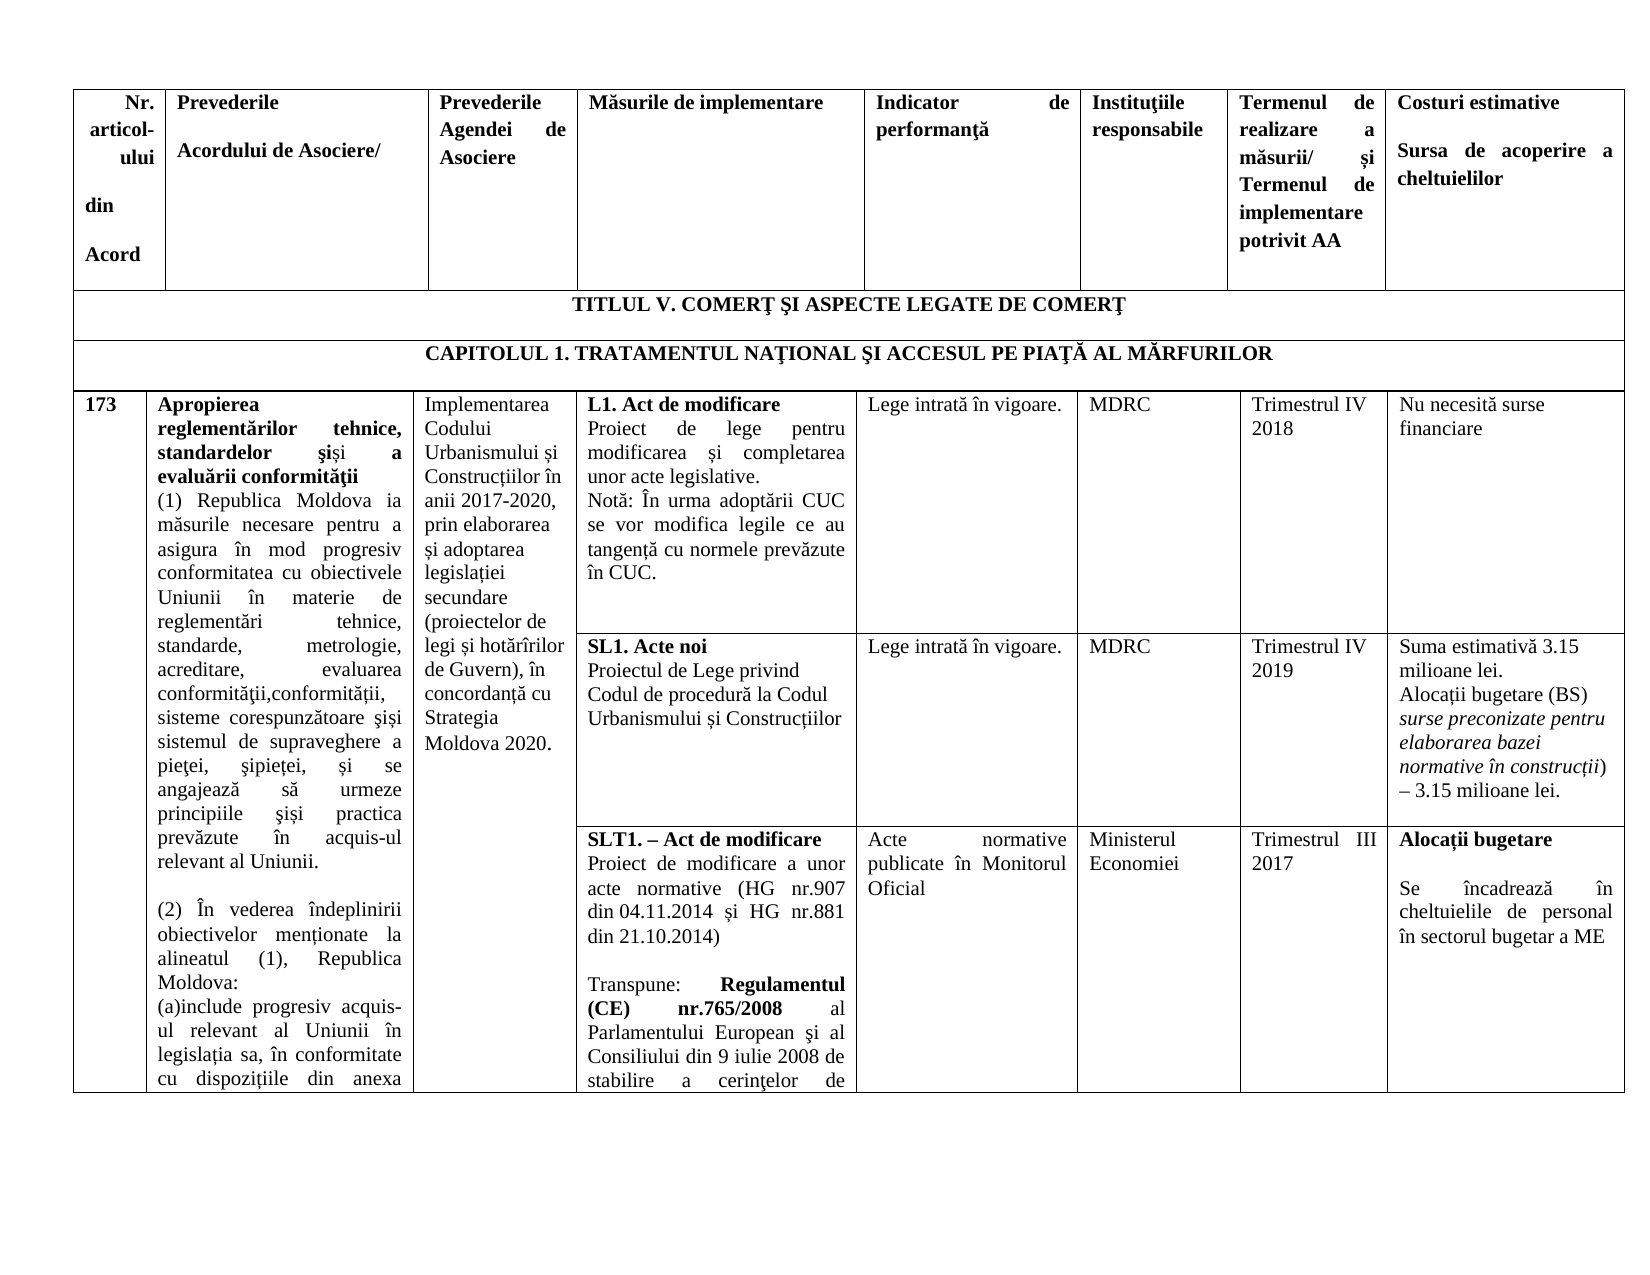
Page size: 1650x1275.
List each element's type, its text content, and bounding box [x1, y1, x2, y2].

table_header L1. Act de modificare Proiect de lege pentru modificarea și completarea unor acte legislative. Notă: În urma adoptării CUC se vor modifica legile ce au tangență cu normele prevăzute în CUC. [577, 392, 856, 633]
table_header Lege intrată în vigoare. [857, 392, 1077, 633]
table_header Implementarea Codului Urbanismului și Construcțiilor în anii 2017-2020, prin elaborarea și adoptarea legislației secundare (proiectelor de legi și hotărîrilor de Guvern), în concordanță cu Strategia Moldova 2020. [414, 392, 576, 1092]
table_header Costuri estimative Sursa de acoperire a cheltuielilor [1386, 90, 1624, 290]
table_cell Lege intrată în vigoare. [857, 634, 1077, 826]
table_cell SL1. Acte noi Proiectul de Lege privind Codul de procedură la Codul Urbanismului și Construcțiilor [577, 634, 856, 826]
table_header Indicator de performanţă [865, 90, 1080, 290]
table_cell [857, 827, 1077, 1092]
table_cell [1388, 827, 1624, 1092]
table_header Termenul de realizare a măsurii/ și Termenul de implementare potrivit AA [1228, 90, 1385, 290]
table_header Prevederile Acordului de Asociere/ [166, 90, 428, 290]
table_header Trimestrul IV 2018 [1241, 392, 1387, 633]
table_header Măsurile de implementare [578, 90, 864, 290]
table_cell CAPITOLUL 1. TRATAMENTUL NAŢIONAL ŞI ACCESUL PE PIAŢĂ AL MĂRFURILOR [74, 341, 1624, 390]
table_cell Trimestrul IV 2019 [1241, 634, 1387, 826]
table_header 173 [74, 392, 146, 1092]
table_header Apropierea reglementărilor tehnice, standardelor şiși a evaluării conformităţii (1) Republica Moldova ia măsurile necesare pentru a asigura în mod progresiv conformitatea cu obiectivele Uniunii în materie de reglementări tehnice, standarde, metrologie, acreditare, evaluarea conformităţii,conformității, sisteme corespunzătoare şiși sistemul de supraveghere a pieţei, şipieței, și se angajează să urmeze principiile şiși practica prevăzute în acquis-ul relevant al Uniunii. (2) În vederea îndeplinirii obiectivelor menționate la alineatul (1), Republica Moldova: (a)include progresiv acquis-ul relevant al Uniunii în legislația sa, în conformitate cu dispozițiile din anexa XVI la prezentul acord [147, 392, 413, 1092]
table_header Nr. articol-ului din Acord [74, 90, 165, 290]
table_cell Trimestrul III 2017 [1241, 827, 1387, 1092]
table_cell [577, 827, 856, 1092]
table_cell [1078, 827, 1240, 1092]
table_header Nu necesită surse financiare [1388, 392, 1624, 633]
table_cell MDRC [1078, 634, 1240, 826]
table_header Prevederile Agendei de Asociere [429, 90, 577, 290]
table_cell Suma estimativă 3.15 milioane lei. Alocații bugetare (BS) surse preconizate pentru elaborarea bazei normative în construcții) – 3.15 milioane lei. [1388, 634, 1624, 826]
table_header Instituţiile responsabile [1081, 90, 1227, 290]
table_header MDRC [1078, 392, 1240, 633]
table_cell TITLUL V. COMERŢ ŞI ASPECTE LEGATE DE COMERŢ [74, 291, 1624, 340]
